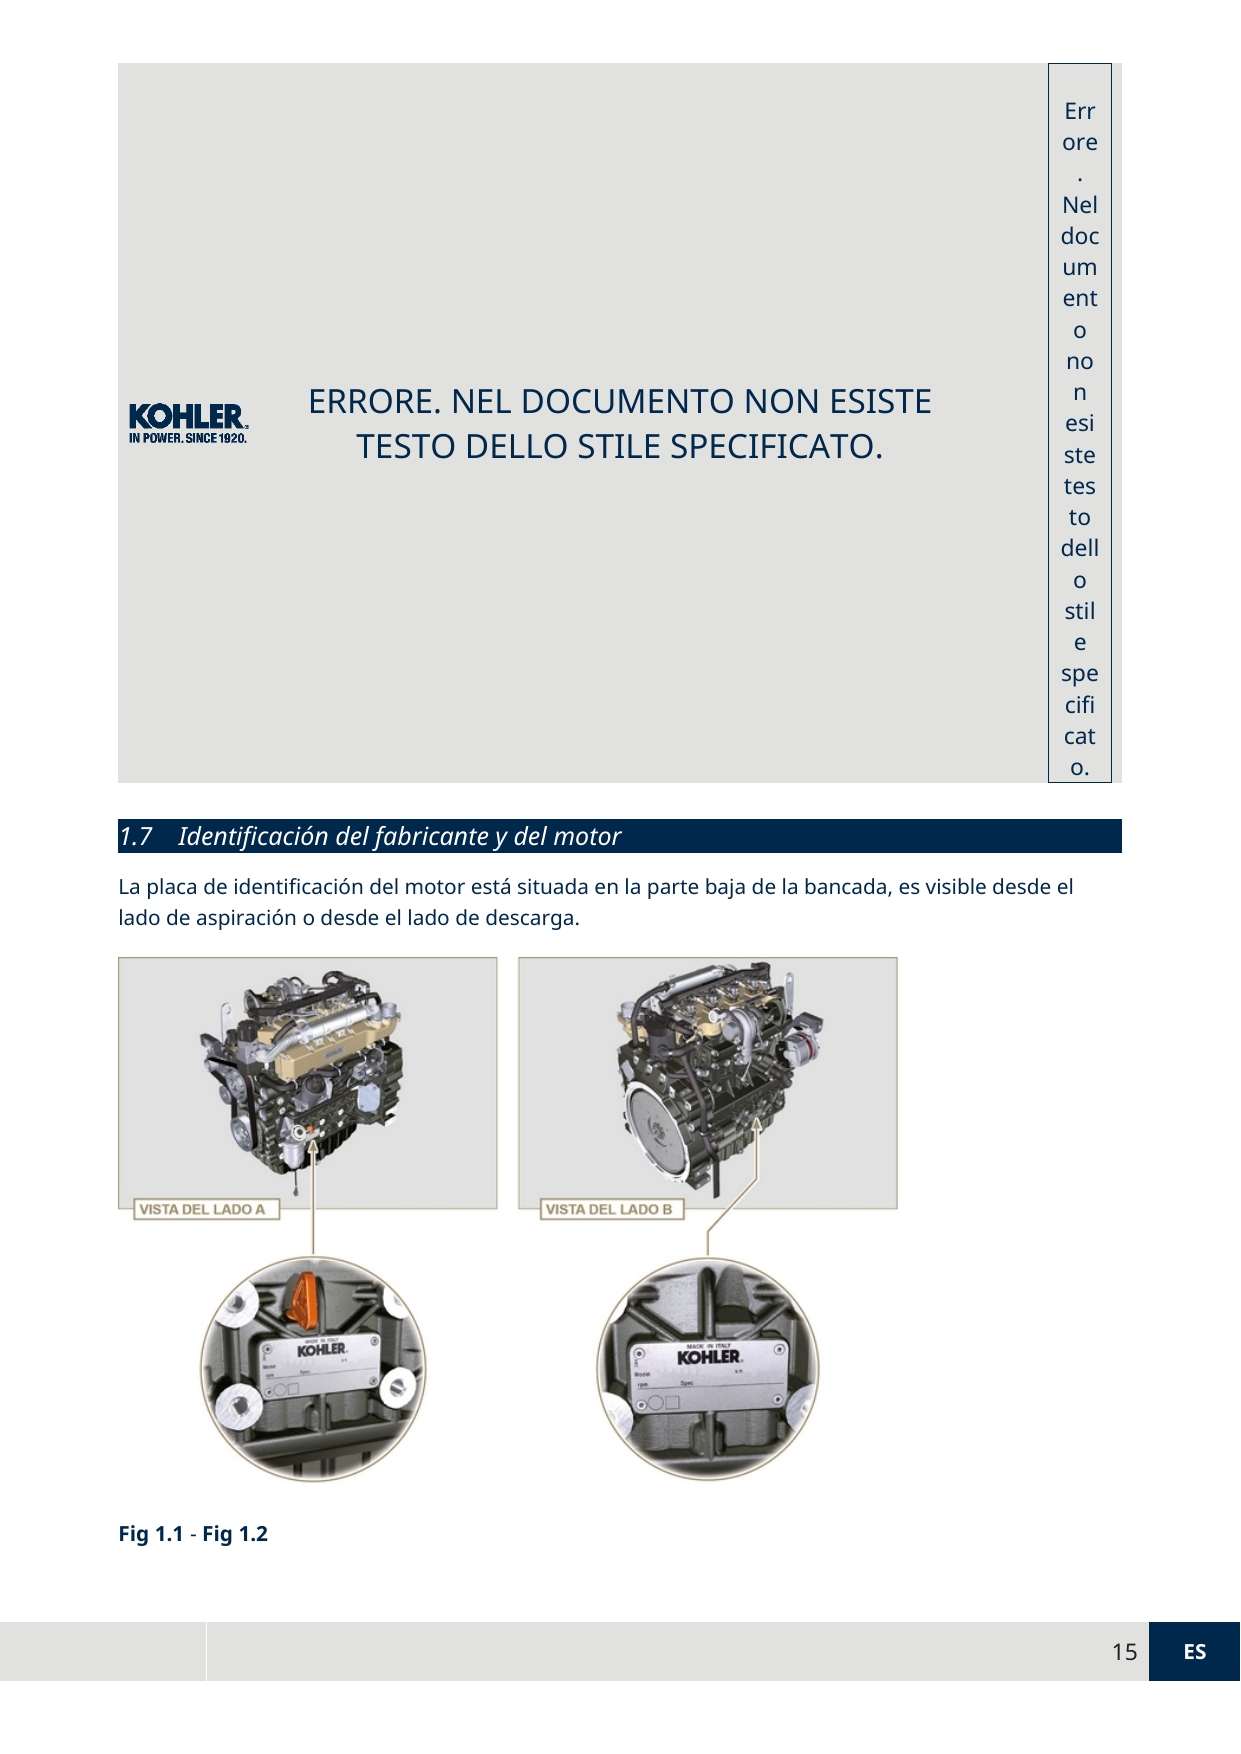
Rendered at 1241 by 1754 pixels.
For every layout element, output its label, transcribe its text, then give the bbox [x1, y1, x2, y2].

picture [118, 957, 898, 1486]
picture [129, 403, 249, 443]
subtitle Identificación del fabricante y del motor [118, 819, 1122, 853]
text La placa de identificación del motor está situada en la parte baja de la bancada, es visible desde el lado de aspiración o desde el lado de descarga. [118, 872, 1122, 932]
